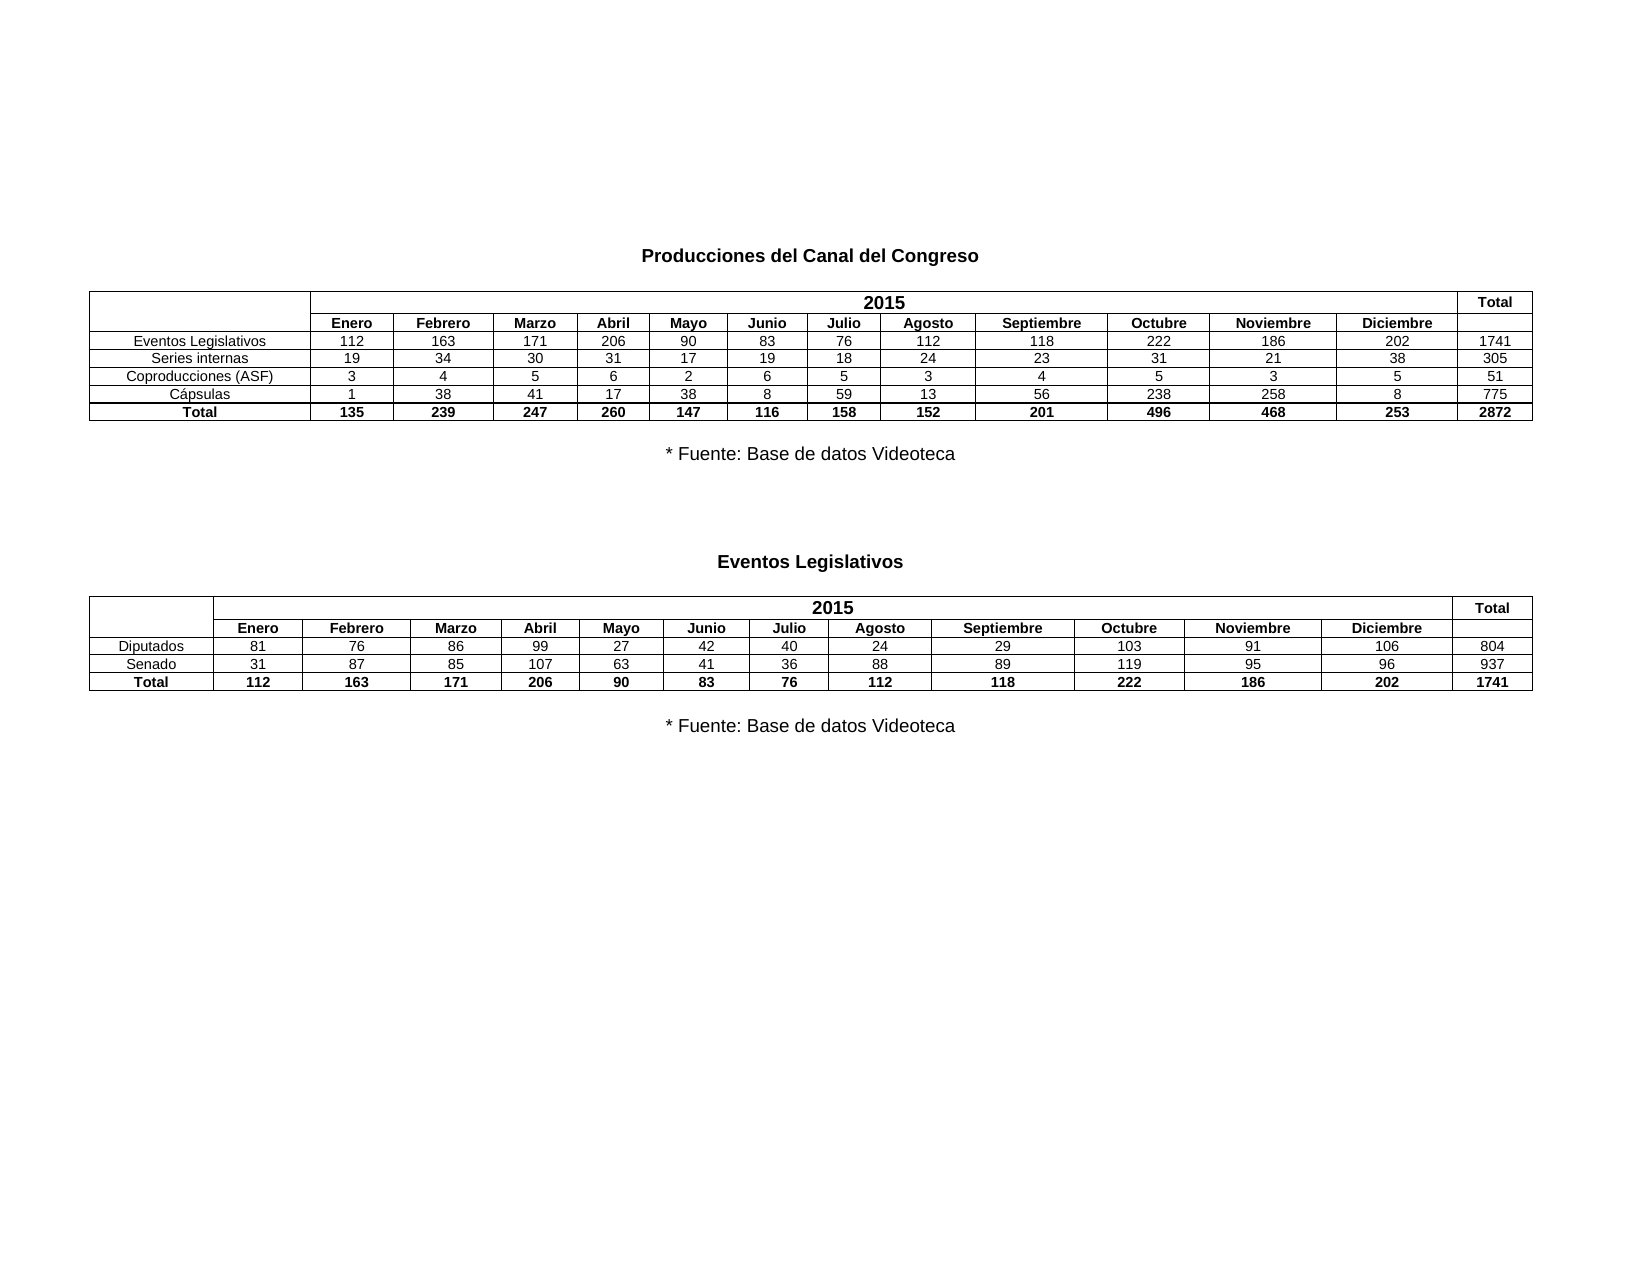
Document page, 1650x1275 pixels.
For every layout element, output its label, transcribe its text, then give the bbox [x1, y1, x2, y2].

table_cell 171 [494, 332, 577, 349]
table_cell 163 [394, 332, 493, 349]
table_cell 24 [881, 350, 975, 367]
table_cell 804 [1453, 638, 1532, 654]
table_cell Cápsulas [90, 386, 310, 402]
table_cell 88 [829, 655, 931, 672]
table_cell 147 [650, 404, 727, 420]
table_cell 118 [932, 673, 1074, 690]
table_cell 239 [394, 404, 493, 420]
table_cell Agosto [829, 620, 931, 637]
table_cell Julio [750, 620, 828, 637]
table_cell 30 [494, 350, 577, 367]
table_cell 305 [1458, 350, 1532, 367]
table_cell 38 [394, 386, 493, 402]
table_cell 937 [1453, 655, 1532, 672]
table_cell 496 [1108, 404, 1209, 420]
text * Fuente: Base de datos Videoteca [89, 715, 1532, 737]
table_cell Septiembre [976, 314, 1107, 331]
table_cell Coproducciones (ASF) [90, 368, 310, 384]
table_cell 51 [1458, 368, 1532, 384]
table_cell 119 [1075, 655, 1184, 672]
table_cell 103 [1075, 638, 1184, 654]
table_cell Senado [90, 655, 213, 672]
table_cell Enero [214, 620, 302, 637]
table_cell 186 [1185, 673, 1321, 690]
table_header Total [1458, 292, 1532, 313]
table_cell 3 [311, 368, 393, 384]
table_cell 1 [311, 386, 393, 402]
table_header Total [1453, 597, 1532, 619]
table_cell 38 [1337, 350, 1457, 367]
table_cell 247 [494, 404, 577, 420]
table_cell [1453, 620, 1532, 637]
table_cell Marzo [494, 314, 577, 331]
table_cell 41 [664, 655, 749, 672]
table_cell Junio [664, 620, 749, 637]
table_header [90, 597, 213, 637]
table_cell Diciembre [1322, 620, 1452, 637]
table_cell 112 [881, 332, 975, 349]
table_cell Abril [578, 314, 649, 331]
table_cell Total [90, 404, 310, 420]
table_cell 83 [728, 332, 807, 349]
table_cell 4 [976, 368, 1107, 384]
table_cell 202 [1337, 332, 1457, 349]
text * Fuente: Base de datos Videoteca [89, 443, 1532, 464]
table_cell Abril [502, 620, 579, 637]
table_cell 19 [311, 350, 393, 367]
table_cell 85 [411, 655, 501, 672]
table_cell 1741 [1458, 332, 1532, 349]
table_cell 31 [1108, 350, 1209, 367]
table_cell Junio [728, 314, 807, 331]
table_cell 163 [303, 673, 410, 690]
table_cell Diputados [90, 638, 213, 654]
table_cell 76 [750, 673, 828, 690]
table_cell 116 [728, 404, 807, 420]
table_cell 5 [1108, 368, 1209, 384]
table_cell 90 [580, 673, 663, 690]
table_cell Total [90, 673, 213, 690]
table_cell 95 [1185, 655, 1321, 672]
table_cell 3 [881, 368, 975, 384]
table_cell Diciembre [1337, 314, 1457, 331]
table_cell 135 [311, 404, 393, 420]
table_cell 40 [750, 638, 828, 654]
table_cell Octubre [1075, 620, 1184, 637]
table_cell 4 [394, 368, 493, 384]
table_cell 258 [1210, 386, 1336, 402]
table_cell 31 [214, 655, 302, 672]
table_cell 56 [976, 386, 1107, 402]
table_cell 158 [808, 404, 880, 420]
table_cell 206 [502, 673, 579, 690]
table_cell 112 [829, 673, 931, 690]
table_cell 41 [494, 386, 577, 402]
table_cell 17 [578, 386, 649, 402]
table_cell 91 [1185, 638, 1321, 654]
table_cell 90 [650, 332, 727, 349]
table_cell Octubre [1108, 314, 1209, 331]
table_cell Eventos Legislativos [90, 332, 310, 349]
table_header 2015 [214, 597, 1452, 619]
table_header [90, 292, 310, 331]
table_cell 260 [578, 404, 649, 420]
table_cell 2 [650, 368, 727, 384]
table_cell 112 [214, 673, 302, 690]
table_cell 59 [808, 386, 880, 402]
table_cell 201 [976, 404, 1107, 420]
table_cell 222 [1108, 332, 1209, 349]
table_cell 76 [808, 332, 880, 349]
table_cell 107 [502, 655, 579, 672]
table_cell 81 [214, 638, 302, 654]
table_cell 118 [976, 332, 1107, 349]
table_cell 83 [664, 673, 749, 690]
table_cell 29 [932, 638, 1074, 654]
table_cell Febrero [394, 314, 493, 331]
table_cell 13 [881, 386, 975, 402]
table_cell 152 [881, 404, 975, 420]
table_cell [1458, 314, 1532, 331]
table_cell Mayo [650, 314, 727, 331]
table_cell 6 [728, 368, 807, 384]
table_cell 222 [1075, 673, 1184, 690]
table_cell 89 [932, 655, 1074, 672]
table_cell 8 [728, 386, 807, 402]
table_cell Febrero [303, 620, 410, 637]
table_cell 96 [1322, 655, 1452, 672]
table_cell Mayo [580, 620, 663, 637]
table_cell Noviembre [1185, 620, 1321, 637]
table_cell Marzo [411, 620, 501, 637]
text Producciones del Canal del Congreso [89, 245, 1532, 267]
table_cell 63 [580, 655, 663, 672]
table_cell Julio [808, 314, 880, 331]
table_cell 5 [808, 368, 880, 384]
table_cell 3 [1210, 368, 1336, 384]
table_cell 468 [1210, 404, 1336, 420]
table_cell 6 [578, 368, 649, 384]
table_cell 23 [976, 350, 1107, 367]
table_cell 775 [1458, 386, 1532, 402]
table_cell 238 [1108, 386, 1209, 402]
table_cell 42 [664, 638, 749, 654]
table_cell 171 [411, 673, 501, 690]
table_cell 34 [394, 350, 493, 367]
table_header 2015 [311, 292, 1457, 313]
table_cell 21 [1210, 350, 1336, 367]
table_cell 1741 [1453, 673, 1532, 690]
table_cell 99 [502, 638, 579, 654]
text Eventos Legislativos [89, 551, 1532, 572]
table_cell 18 [808, 350, 880, 367]
table_cell 31 [578, 350, 649, 367]
table_cell 38 [650, 386, 727, 402]
table_cell 27 [580, 638, 663, 654]
table_cell Septiembre [932, 620, 1074, 637]
table_cell 24 [829, 638, 931, 654]
table_cell 36 [750, 655, 828, 672]
table_cell 86 [411, 638, 501, 654]
table_cell 202 [1322, 673, 1452, 690]
table_cell 2872 [1458, 404, 1532, 420]
table_cell 106 [1322, 638, 1452, 654]
table_cell Agosto [881, 314, 975, 331]
table_cell Series internas [90, 350, 310, 367]
table_cell 5 [494, 368, 577, 384]
table_cell Noviembre [1210, 314, 1336, 331]
table_cell 19 [728, 350, 807, 367]
table_cell 186 [1210, 332, 1336, 349]
table_cell 206 [578, 332, 649, 349]
table_cell Enero [311, 314, 393, 331]
table_cell 76 [303, 638, 410, 654]
table_cell 8 [1337, 386, 1457, 402]
table_cell 87 [303, 655, 410, 672]
table_cell 253 [1337, 404, 1457, 420]
table_cell 17 [650, 350, 727, 367]
table_cell 5 [1337, 368, 1457, 384]
table_cell 112 [311, 332, 393, 349]
